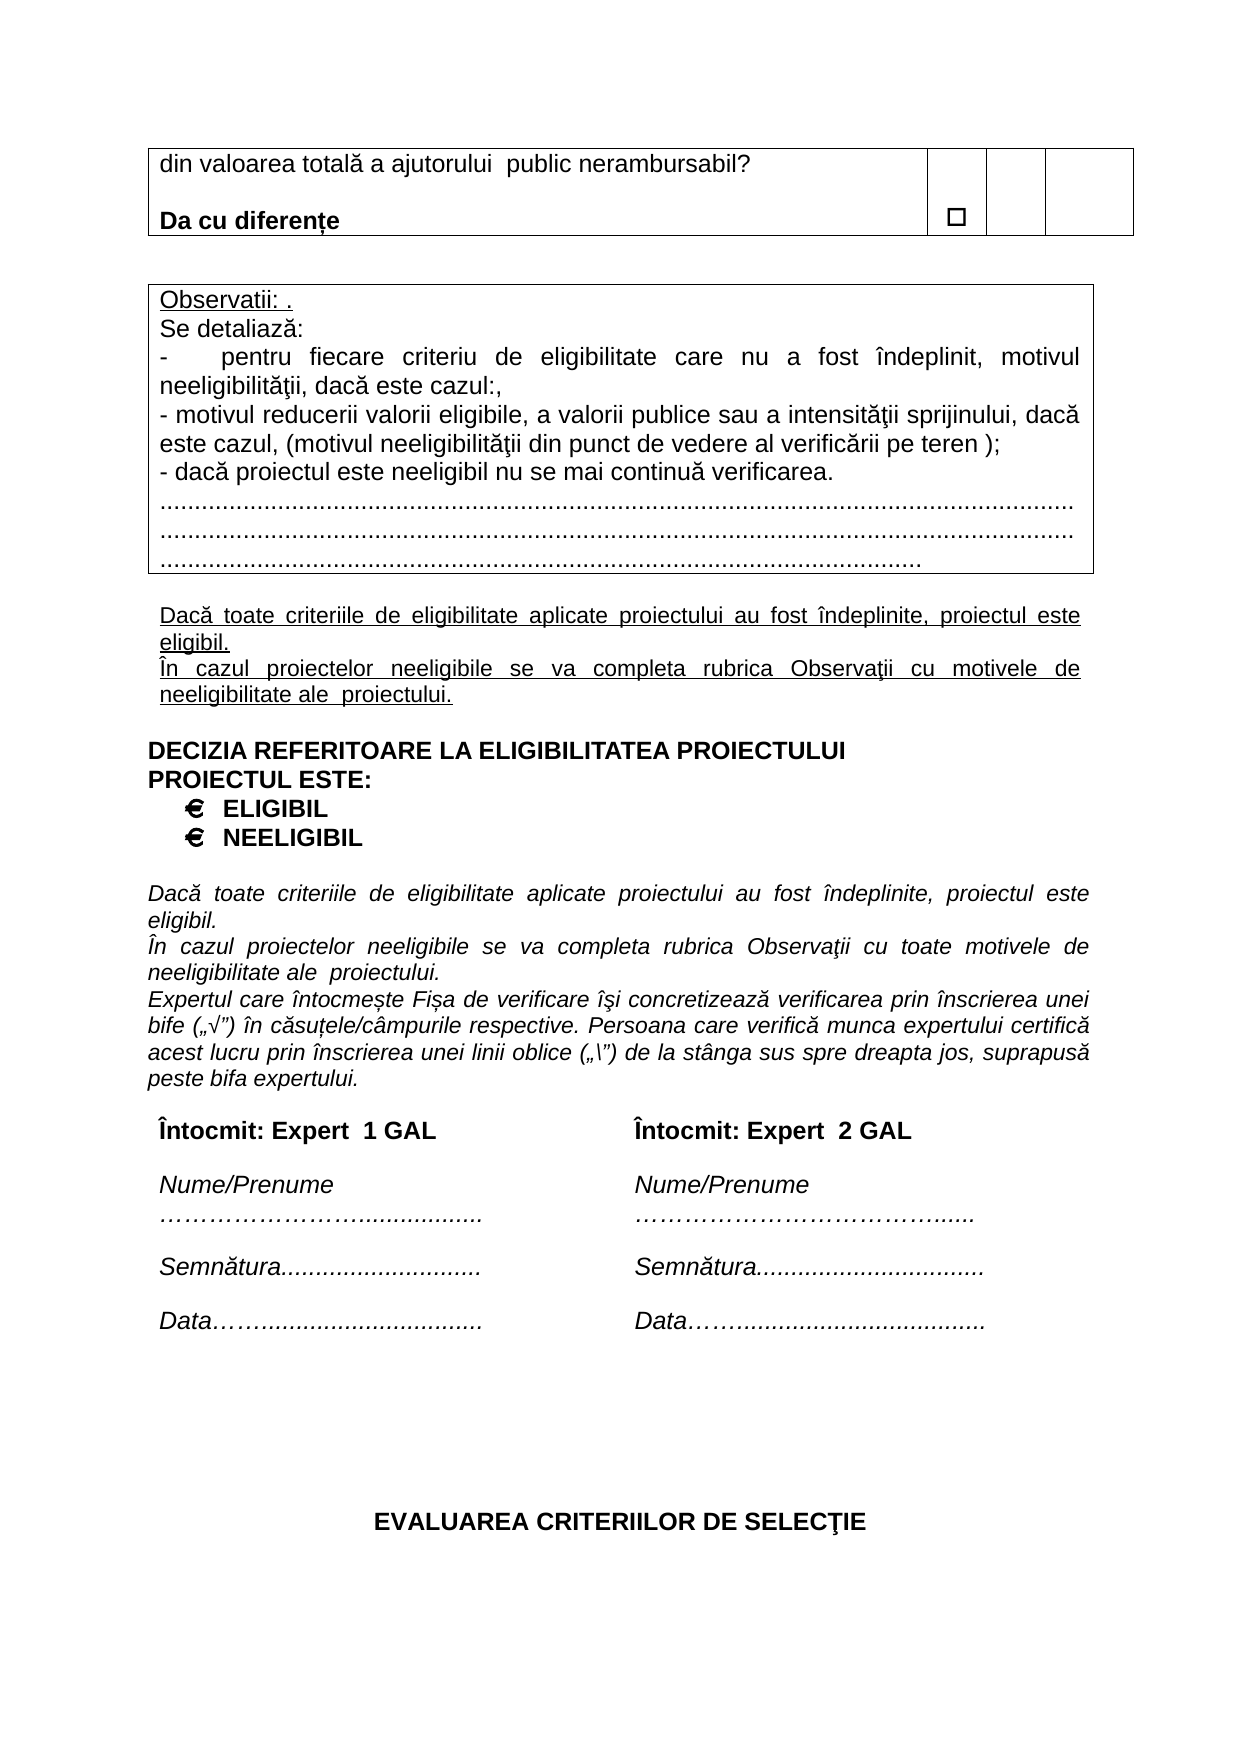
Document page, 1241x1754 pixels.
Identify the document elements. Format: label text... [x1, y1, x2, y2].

list NEELIGIBIL [185, 823, 1093, 852]
table_header Întocmit: Expert 2 GAL Nume/Prenume ………………………………...... Semnătura................................. Data…….................................... [623, 1091, 1093, 1335]
text Expertul care întocmește Fișa de verificare îşi concretizează verificarea prin înscrierea unei bife („√”) în căsuțele/câmpurile respective. Persoana care verifică munca expertului certifică acest lucru prin înscrierea unei linii oblice („\”) de la stânga sus spre dreapta jos, suprapusă peste bifa expertului. [148, 986, 1093, 1091]
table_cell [149, 149, 927, 235]
text DECIZIA REFERITOARE LA ELIGIBILITATEA PROIECTULUI [148, 736, 1093, 765]
table_cell [987, 149, 1045, 235]
text În cazul proiectelor neeligibile se va completa rubrica Observaţii cu toate motivele de neeligibilitate ale proiectului. [148, 933, 1093, 986]
table_cell [1046, 149, 1133, 235]
text EVALUAREA CRITERIILOR DE SELECŢIE [148, 1507, 1093, 1536]
table_cell [928, 149, 986, 235]
list ELIGIBIL [185, 794, 1093, 823]
table_cell Dacă toate criteriile de eligibilitate aplicate proiectului au fost îndeplinite, proiectul este eligibil. În cazul proiectelor neeligibile se va completa rubrica Observaţii cu motivele de neeligibilitate ale proiectului. [148, 574, 1093, 708]
text Dacă toate criteriile de eligibilitate aplicate proiectului au fost îndeplinite, proiectul este eligibil. [148, 880, 1093, 933]
table_header Observatii: . Se detaliază: - pentru fiecare criteriu de eligibilitate care nu a fost îndeplinit, motivul neeligibilităţii, dacă este cazul:, - motivul reducerii valorii eligibile, a valorii publice sau a intensităţii sprijinului, dacă este cazul, (motivul neeligibilităţii din punct de vedere al verificării pe teren ); - dacă proiectul este neeligibil nu se mai continuă verificarea. ...................................................................................................................................................................................................................................................................................................................................................................................... [149, 285, 1093, 572]
text PROIECTUL ESTE: [148, 765, 1093, 794]
table_header Întocmit: Expert 1 GAL Nume/Prenume …………………….................. Semnătura............................. Data……................................ [148, 1091, 623, 1335]
